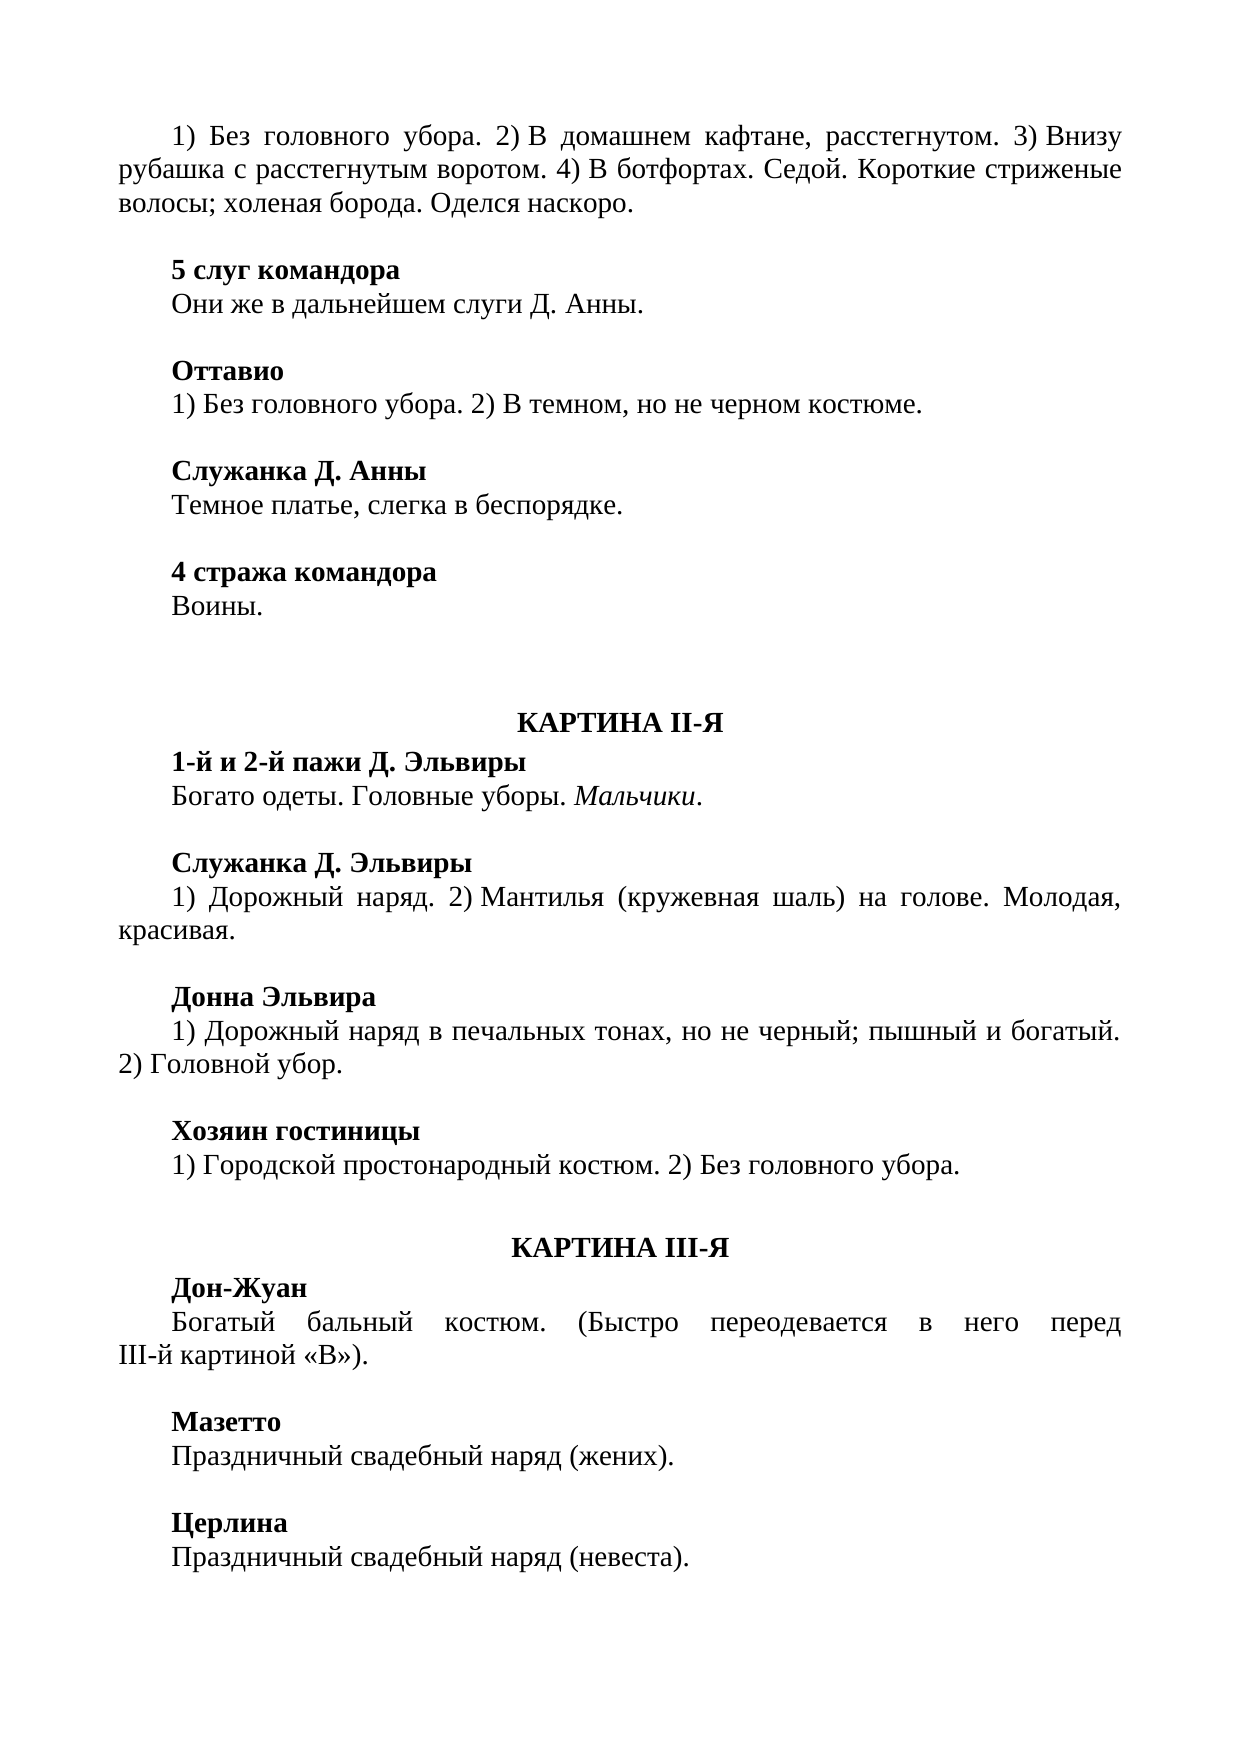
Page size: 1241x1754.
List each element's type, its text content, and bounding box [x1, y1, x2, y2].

text Служанка Д. Эльвиры [118, 845, 1122, 879]
text Дон-Жуан [118, 1270, 1122, 1304]
text Праздничный свадебный наряд (невеста). [118, 1539, 1122, 1572]
text Богато одеты. Головные уборы. Мальчики. [118, 778, 1122, 812]
text 1) Дорожный наряд. 2) Мантилья (кружевная шаль) на голове. Молодая, красивая. [118, 879, 1122, 946]
text Служанка Д. Анны [118, 453, 1122, 487]
subtitle Картина II-я [118, 705, 1122, 738]
text Воины. [118, 588, 1122, 621]
text 4 стража командора [118, 554, 1122, 588]
text Богатый бальный костюм. (Быстро переодевается в него перед III-й картиной «В»). [118, 1304, 1122, 1371]
text 1) Городской простонародный костюм. 2) Без головного убора. [118, 1147, 1122, 1181]
subtitle Картина III-я [118, 1231, 1122, 1264]
text Донна Эльвира [118, 979, 1122, 1013]
text Они же в дальнейшем слуги Д. Анны. [118, 286, 1122, 319]
text 1) Без головного убора. 2) В темном, но не черном костюме. [118, 386, 1122, 420]
text 5 слуг командора [118, 252, 1122, 286]
text Темное платье, слегка в беспорядке. [118, 487, 1122, 521]
text {164} Мазетто [118, 1404, 1122, 1438]
text Церлина [118, 1505, 1122, 1539]
text Хозяин гостиницы [118, 1113, 1122, 1147]
text 1) Дорожный наряд в печальных тонах, но не черный; пышный и богатый. 2) Головной убор. [118, 1013, 1122, 1080]
text 1) Без головного убора. 2) В домашнем кафтане, расстегнутом. 3) Внизу рубашка с расстегнутым воротом. 4) В ботфортах. Седой. Короткие стриженые волосы; холеная борода. Оделся наскоро. [118, 118, 1122, 219]
text Праздничный свадебный наряд (жених). [118, 1438, 1122, 1472]
text 1-й и 2-й пажи Д. Эльвиры [118, 744, 1122, 778]
text Оттавио [118, 353, 1122, 386]
